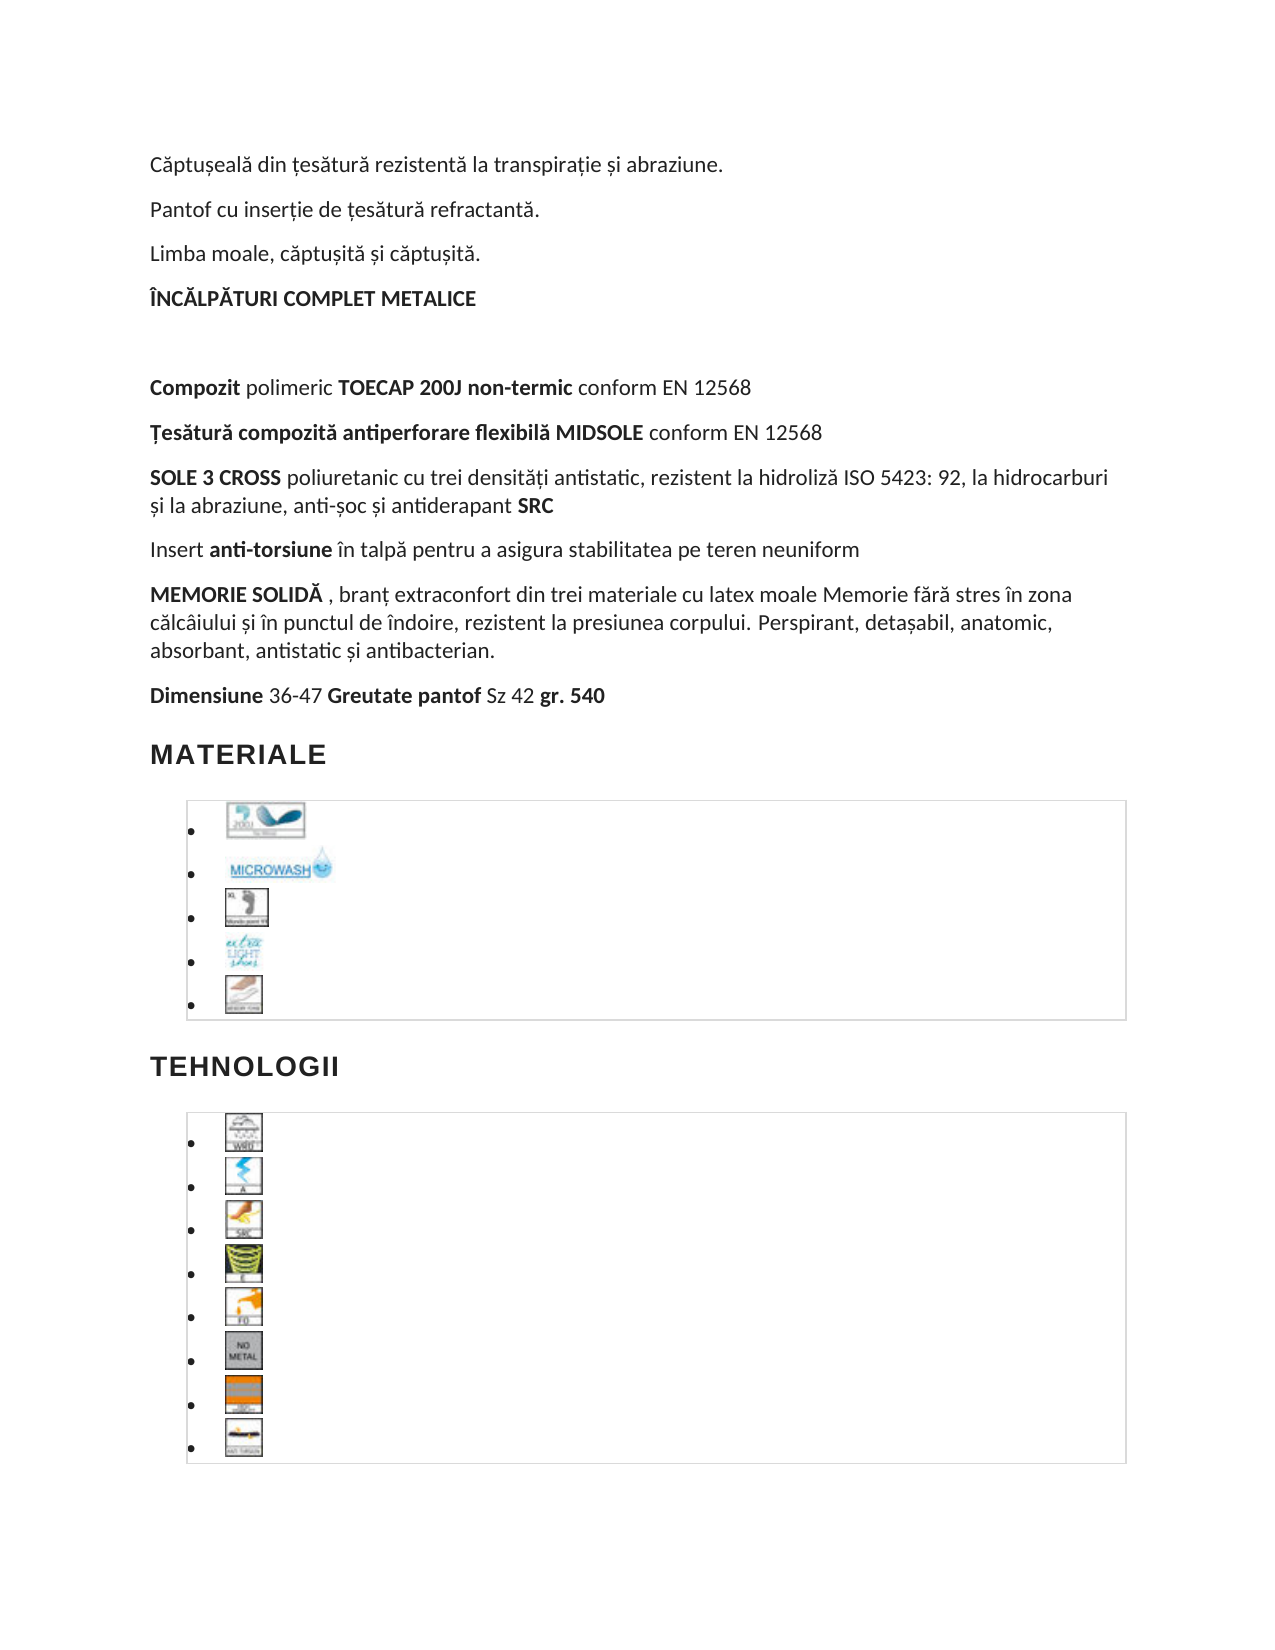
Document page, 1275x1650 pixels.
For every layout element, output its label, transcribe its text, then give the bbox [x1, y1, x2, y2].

picture [225, 1113, 263, 1152]
picture [225, 1200, 263, 1239]
text Limba moale, căptușită și căptușită. [150, 239, 1125, 267]
picture [225, 1287, 263, 1326]
text SOLE 3 CROSS poliuretanic cu trei densități antistatic, rezistent la hidroliză ISO 5423: 92, la hidrocarburi și la abraziune, anti-șoc și antiderapant SRC [150, 463, 1125, 519]
text MEMORIE SOLIDĂ , branț extraconfort din trei materiale cu latex moale Memorie fără stres în zona călcâiului și în punctul de îndoire, rezistent la presiunea corpului. Perspirant, detașabil, anatomic, absorbant, antistatic și antibacterian. [150, 580, 1125, 664]
picture [225, 1157, 263, 1195]
picture [225, 845, 336, 883]
picture [225, 932, 265, 971]
text Țesătură compozită antiperforare flexibilă MIDSOLE conform EN 12568 [150, 418, 1125, 446]
picture [225, 1375, 263, 1414]
text Căptușeală din țesătură rezistentă la transpirație și abraziune. [150, 150, 1125, 178]
picture [225, 801, 307, 840]
text MATERIALE [150, 738, 1125, 771]
text Pantof cu inserție de țesătură refractantă. [150, 195, 1125, 223]
text ÎNCĂLPĂTURI COMPLET METALICE [150, 284, 1125, 312]
text Compozit polimeric TOECAP 200J non-termic conform EN 12568 [150, 373, 1125, 401]
text Dimensiune 36-47 Greutate pantof Sz 42 gr. 540 [150, 681, 1125, 709]
picture [225, 888, 269, 927]
picture [225, 1244, 263, 1283]
picture [225, 1331, 263, 1370]
text Insert anti-torsiune în talpă pentru a asigura stabilitatea pe teren neuniform [150, 536, 1125, 563]
text TEHNOLOGII [150, 1050, 1125, 1083]
picture [225, 1418, 263, 1457]
picture [225, 975, 263, 1014]
